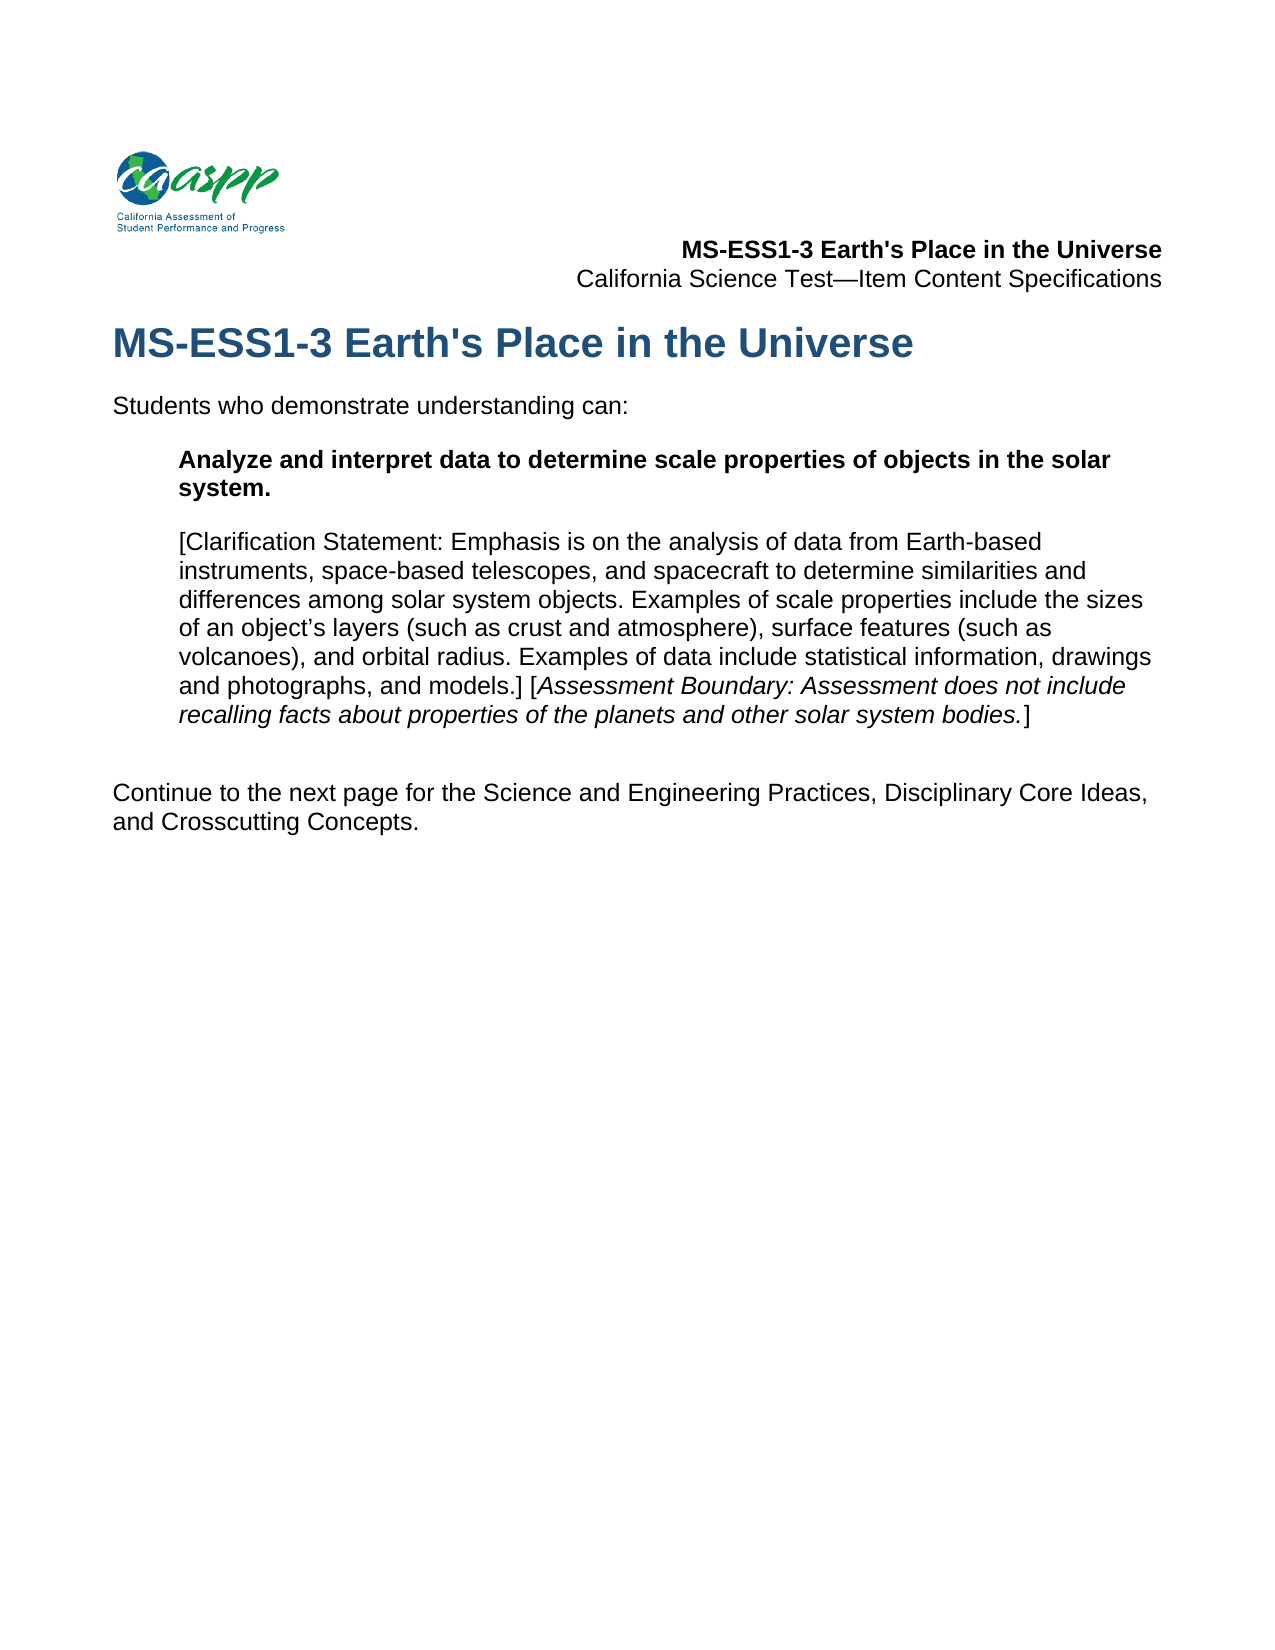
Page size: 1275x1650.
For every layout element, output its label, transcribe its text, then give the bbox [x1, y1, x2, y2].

text Analyze and interpret data to determine scale properties of objects in the solar system. [178, 445, 1162, 502]
subtitle MS-ESS1-3 Earth's Place in the Universe [112, 318, 1162, 366]
text [Clarification Statement: Emphasis is on the analysis of data from Earth-based instruments, space-based telescopes, and spacecraft to determine similarities and differences among solar system objects. Examples of scale properties include the sizes of an object’s layers (such as crust and atmosphere), surface features (such as volcanoes), and orbital radius. Examples of data include statistical information, drawings and photographs, and models.] [Assessment Boundary: Assessment does not include recalling facts about properties of the planets and other solar system bodies.] [178, 527, 1162, 728]
text California Science Test—Item Content Specifications [112, 264, 1162, 293]
picture [112, 150, 287, 236]
text MS-ESS1-3 Earth's Place in the Universe [112, 236, 1162, 264]
text Continue to the next page for the Science and Engineering Practices, Disciplinary Core Ideas, and Crosscutting Concepts. [112, 778, 1162, 836]
text Students who demonstrate understanding can: [112, 391, 1162, 420]
